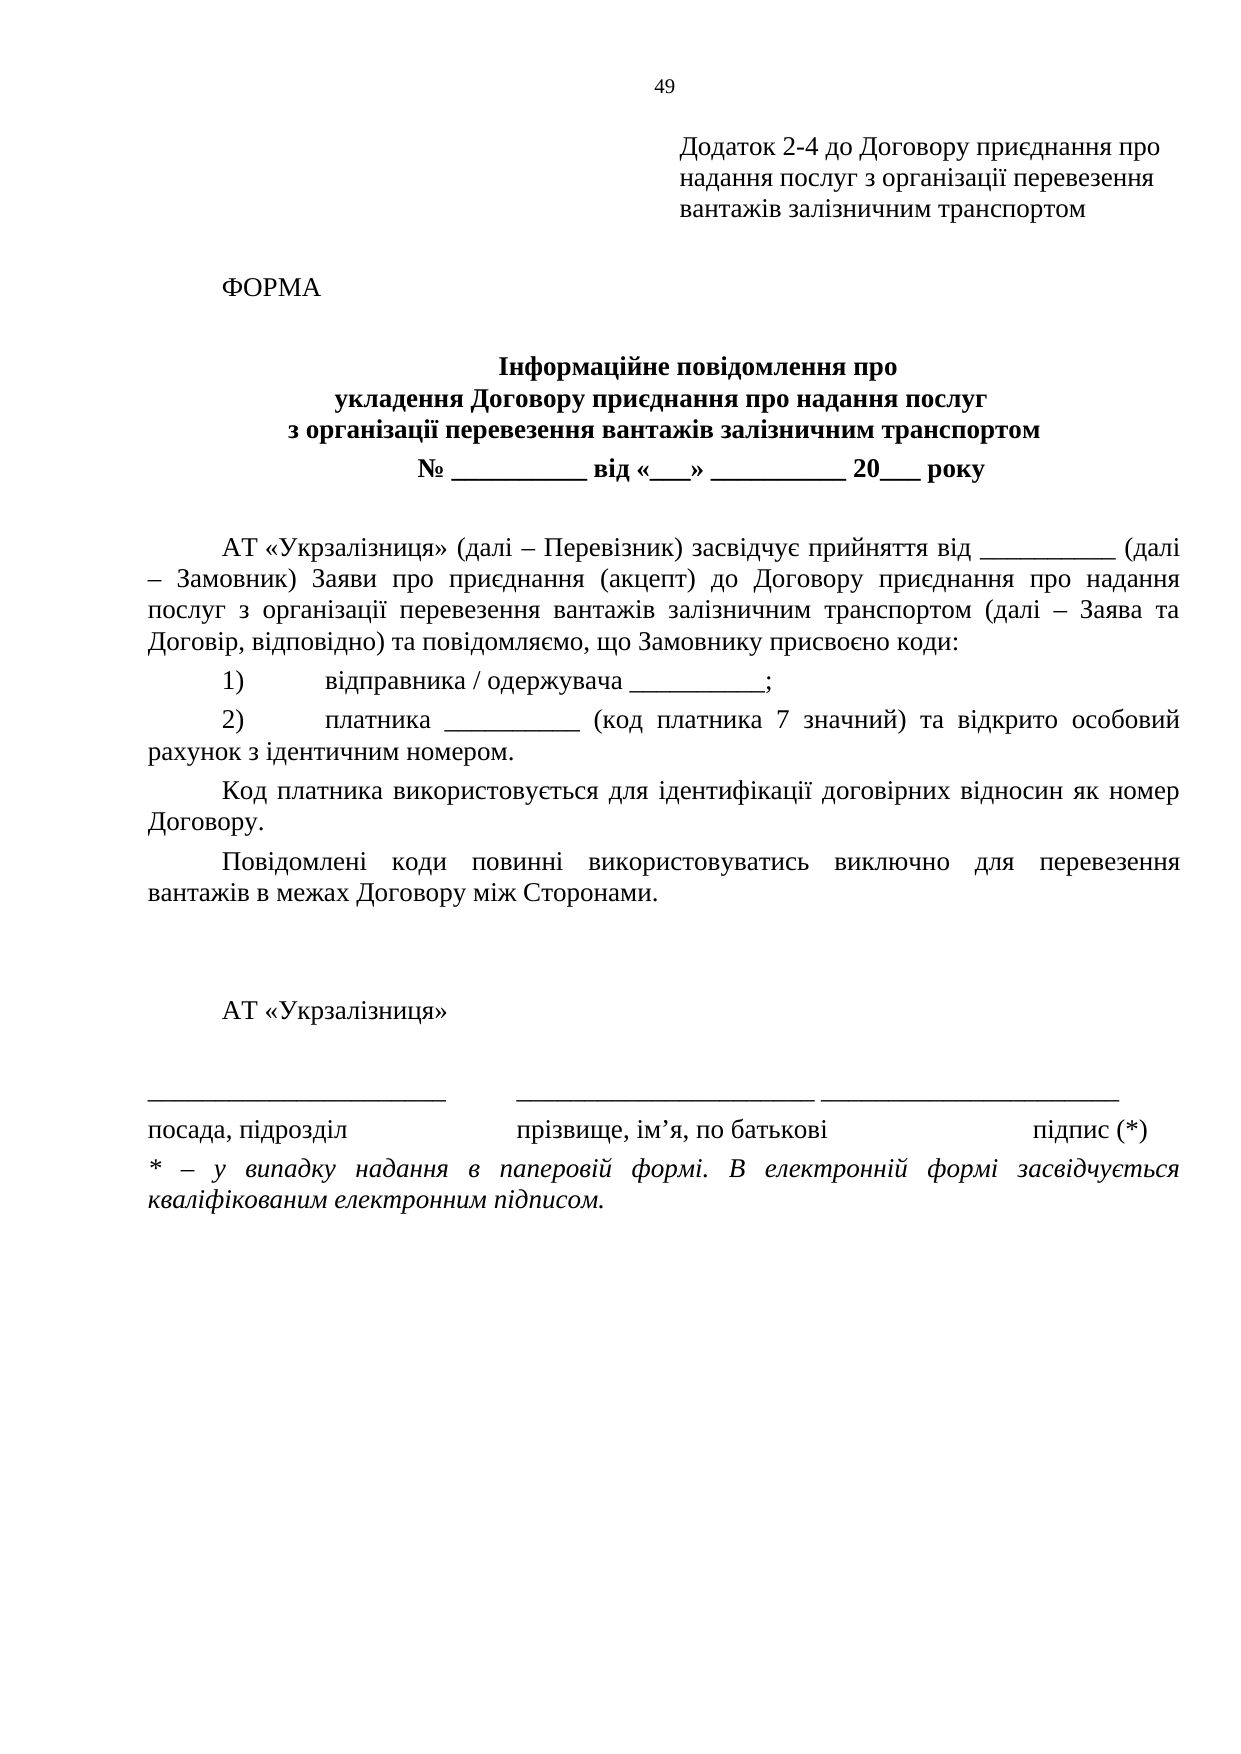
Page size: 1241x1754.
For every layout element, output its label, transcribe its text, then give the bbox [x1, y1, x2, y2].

text Код платника використовується для ідентифікації договірних відносин як номер Договору. [148, 774, 1181, 837]
text Інформаційне повідомлення про укладення Договору приєднання про надання послуг з організації перевезення вантажів залізничним транспортом [148, 351, 1181, 444]
text Повідомлені коди повинні використовуватись виключно для перевезення вантажів в межах Договору між Сторонами. [148, 845, 1181, 907]
text АТ «Укрзалізниця» (далі – Перевізник) засвідчує прийняття від __________ (далі – Замовник) Заяви про приєднання (акцепт) до Договору приєднання про надання послуг з організації перевезення вантажів залізничним транспортом (далі – Заява та Договір, відповідно) та повідомляємо, що Замовнику присвоєно коди: [148, 531, 1181, 656]
text Додаток 2-4 до Договору приєднання про надання послуг з організації перевезення вантажів залізничним транспортом [679, 130, 1181, 224]
list платника __________ (код платника 7 значний) та відкрито особовий рахунок з ідентичним номером. [148, 704, 1181, 766]
text ______________________ ______________________ ______________________ [148, 1073, 1181, 1104]
text посада, підрозділ прізвище, ім’я, по батькові підпис (*) [148, 1113, 1181, 1144]
text № __________ від «___» __________ 20___ року [148, 452, 1181, 483]
text ФОРМА [148, 272, 1181, 303]
list АТ «Укрзалізниця» [148, 994, 1181, 1026]
text * – у випадку надання в паперовій формі. В електронній формі засвідчується кваліфікованим електронним підписом. [148, 1152, 1181, 1215]
list відправника / одержувача __________; [148, 664, 1181, 695]
